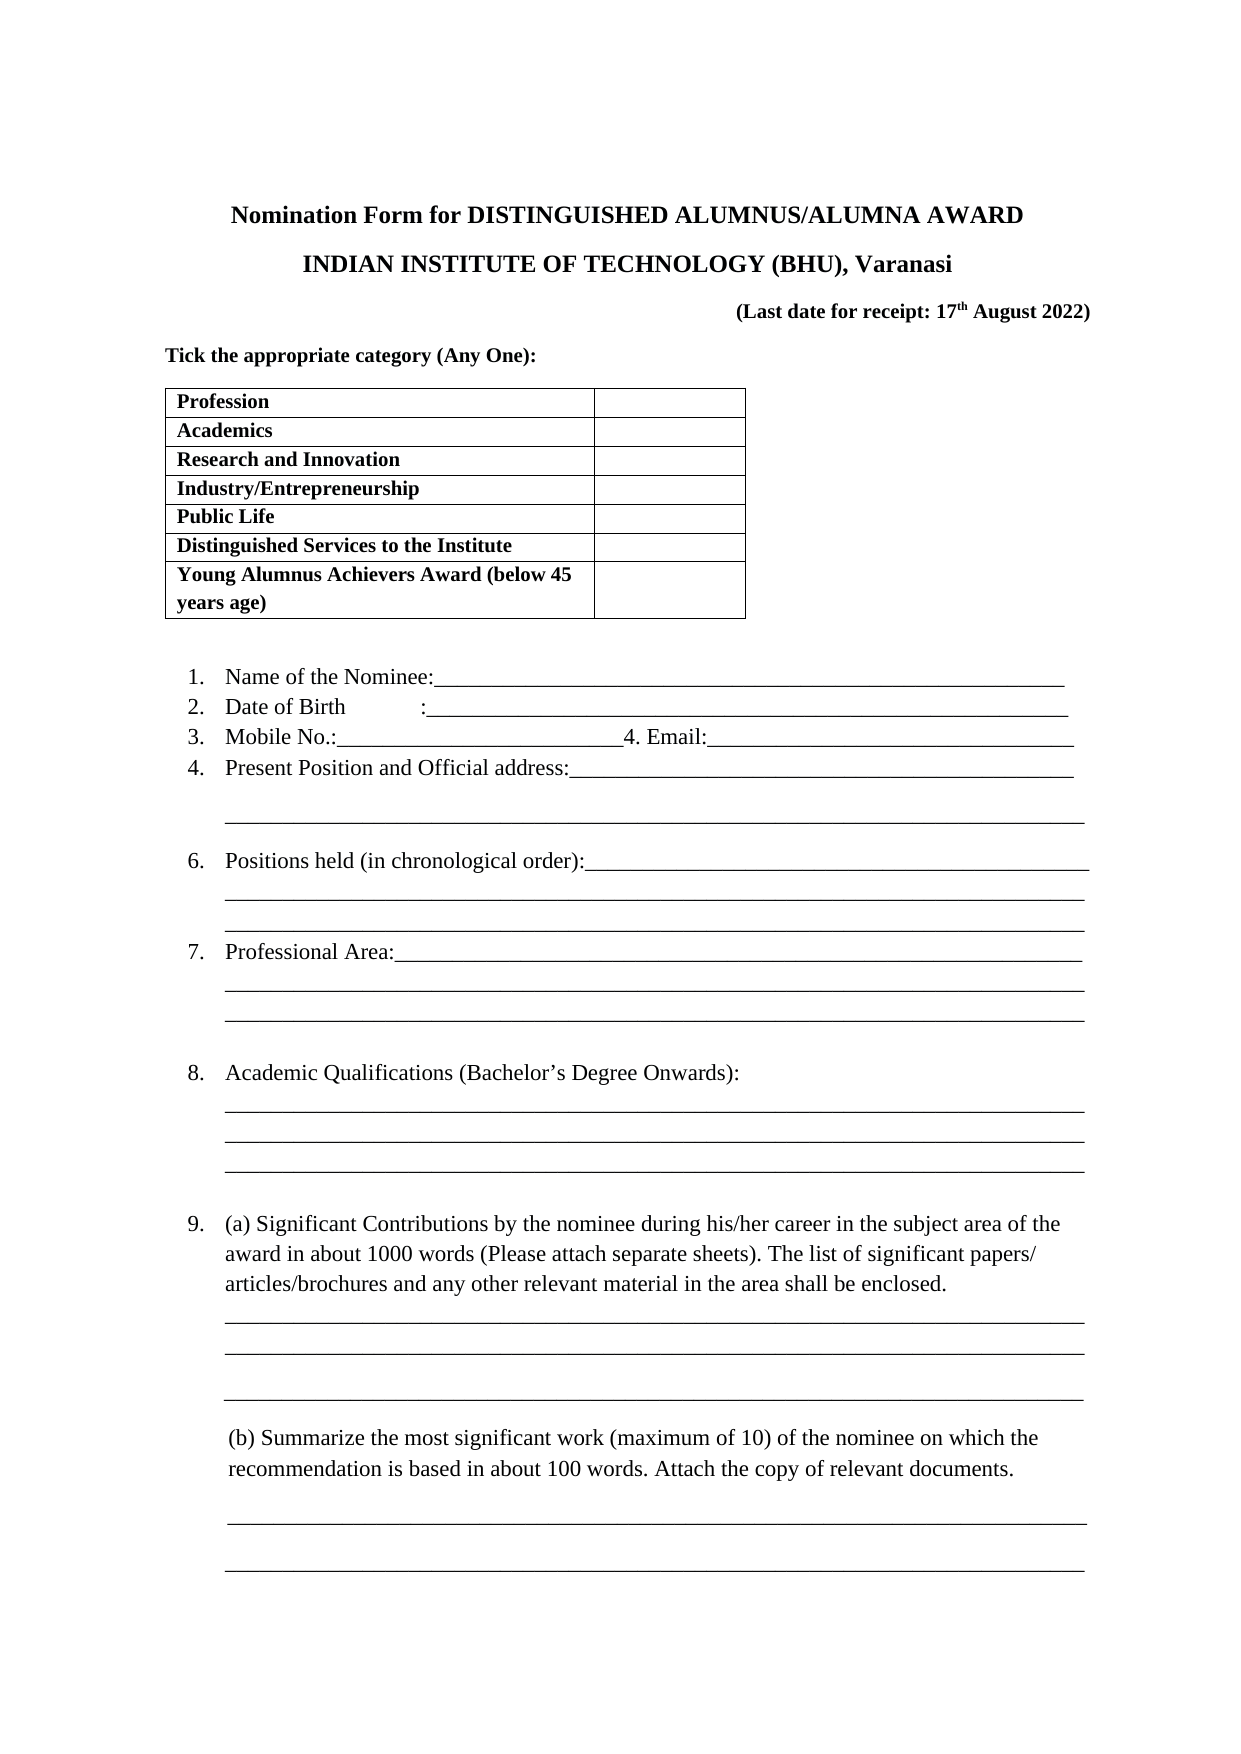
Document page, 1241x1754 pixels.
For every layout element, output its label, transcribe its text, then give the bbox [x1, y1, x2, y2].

list Academic Qualifications (Bachelor’s Degree Onwards): [187, 1059, 1090, 1085]
text ___________________________________________________________________________ [187, 1501, 1090, 1528]
list Professional Area:____________________________________________________________ [187, 938, 1090, 964]
list ___________________________________________________________________________ [225, 1149, 1090, 1176]
table_cell Distinguished Services to the Institute [166, 534, 594, 561]
table_header [595, 389, 745, 417]
list ______________________________________________________________________________________________________________________________________________________ [225, 1089, 1090, 1146]
text ___________________________________________________________________________ [150, 1548, 1090, 1575]
text Nomination Form for DISTINGUISHED ALUMNUS/ALUMNA AWARD [165, 200, 1090, 228]
list ______________________________________________________________________________________________________________________________________________________ [225, 1300, 1090, 1357]
table_cell [595, 447, 745, 474]
text Tick the appropriate category (Any One): [165, 343, 1090, 367]
text ___________________________________________________________________________ [224, 1377, 1090, 1404]
table_cell Industry/Entrepreneurship [166, 476, 594, 503]
list Date of Birth :________________________________________________________ [187, 693, 1090, 719]
table_cell [595, 505, 745, 532]
list Mobile No.:_________________________4. Email:________________________________ [187, 723, 1090, 750]
table_cell Research and Innovation [166, 447, 594, 474]
text (b) Summarize the most significant work (maximum of 10) of the nominee on which the recommendation is based in about 100 words. Attach the copy of relevant documents. [228, 1424, 1090, 1481]
table_cell [595, 562, 745, 618]
list ______________________________________________________________________________________________________________________________________________________ [225, 968, 1090, 1025]
text ___________________________________________________________________________ [225, 800, 1090, 827]
table_cell [595, 418, 745, 446]
text INDIAN INSTITUTE OF TECHNOLOGY (BHU), Varanasi [165, 249, 1090, 278]
table_cell Young Alumnus Achievers Award (below 45 years age) [166, 562, 594, 618]
list (a) Significant Contributions by the nominee during his/her career in the subject area of the award in about 1000 words (Please attach separate sheets). The list of significant papers/ articles/brochures and any other relevant material in the area shall be enclosed. [187, 1210, 1090, 1297]
list Positions held (in chronological order):____________________________________________ [187, 847, 1090, 874]
table_cell [595, 534, 745, 561]
table_header Profession [166, 389, 594, 417]
table_cell [595, 476, 745, 503]
text (Last date for receipt: 17th August 2022) [165, 299, 1090, 323]
list ___________________________________________________________________________ [225, 877, 1090, 904]
list Name of the Nominee:_______________________________________________________ [187, 663, 1090, 689]
list Present Position and Official address:____________________________________________ [187, 753, 1090, 780]
list ___________________________________________________________________________ [225, 908, 1090, 934]
table_cell Academics [166, 418, 594, 446]
table_cell Public Life [166, 505, 594, 532]
